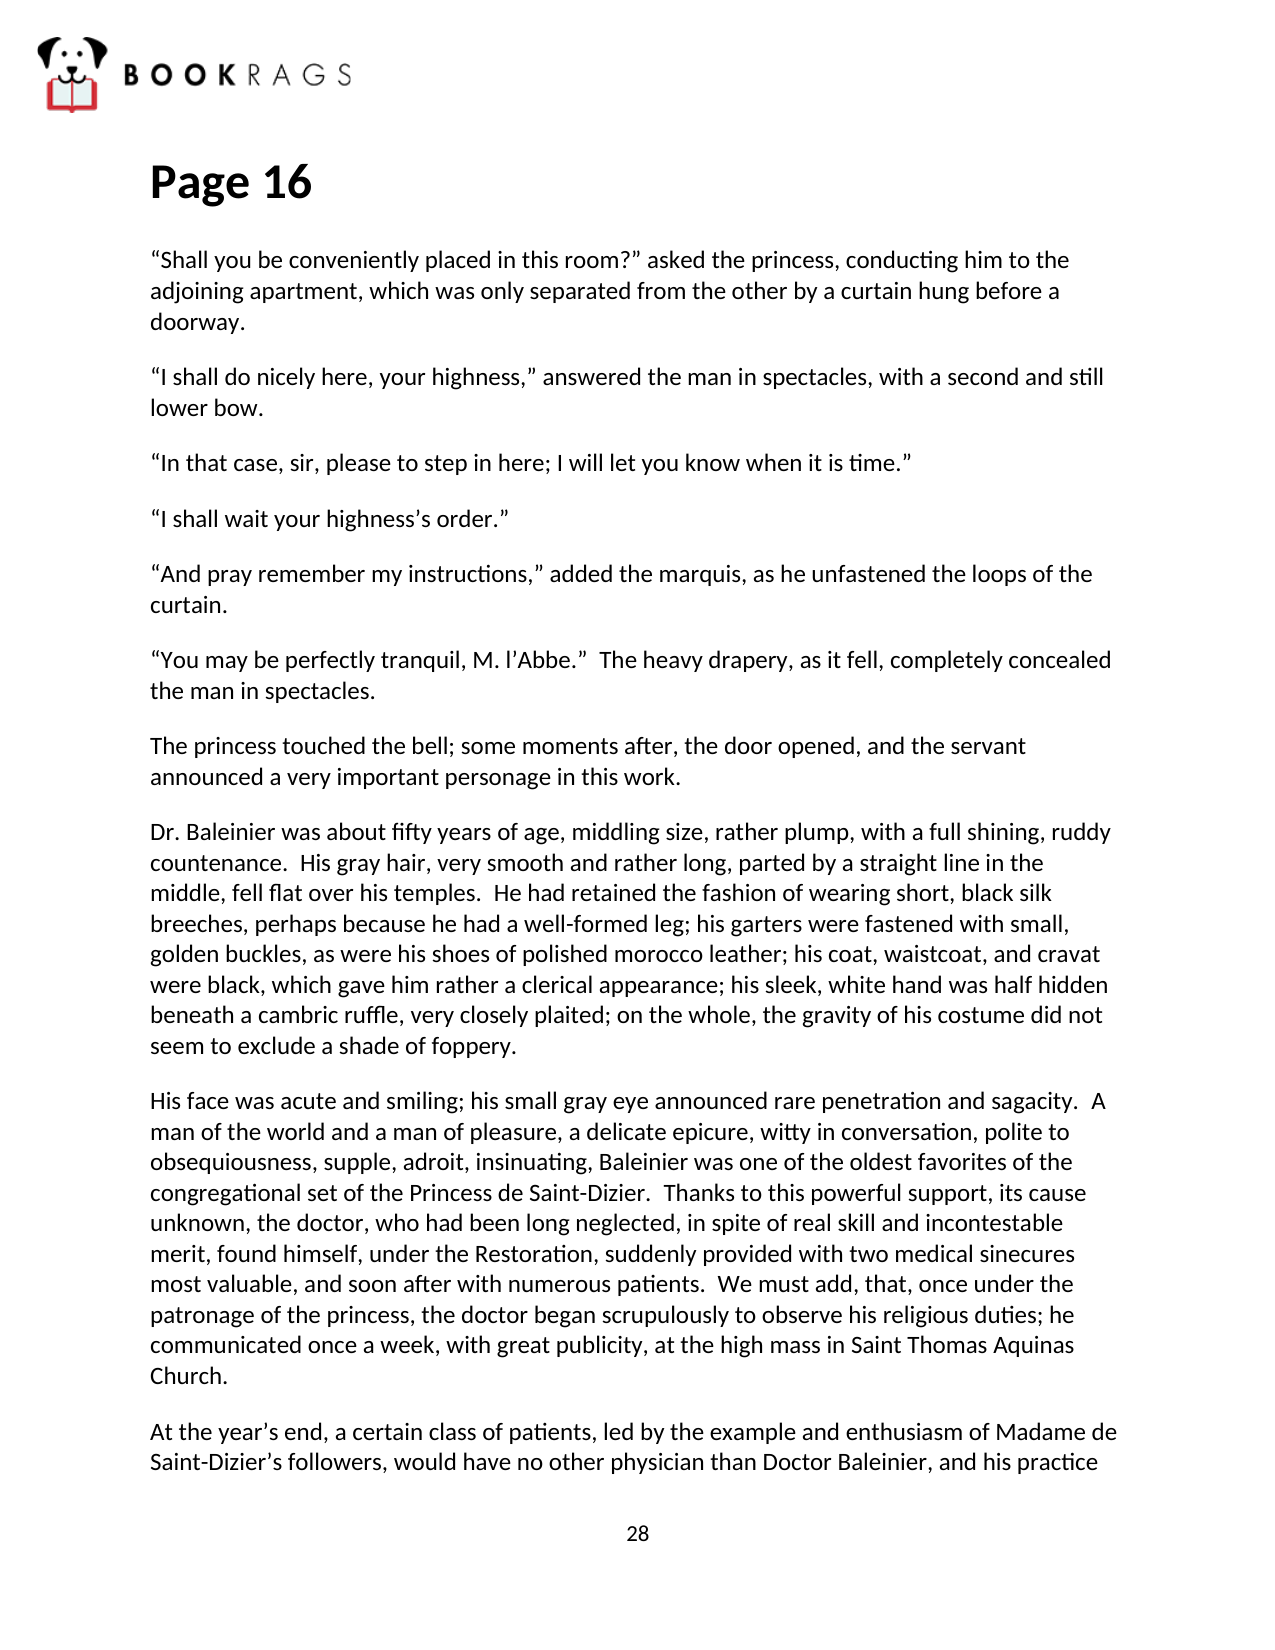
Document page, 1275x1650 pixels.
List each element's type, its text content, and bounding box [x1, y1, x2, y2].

text “I shall wait your highness’s order.” [150, 503, 1125, 533]
picture [37, 37, 351, 113]
text “I shall do nicely here, your highness,” answered the man in spectacles, with a second and still lower bow. [150, 361, 1125, 422]
text The princess touched the bell; some moments after, the door opened, and the servant announced a very important personage in this work. [150, 730, 1125, 791]
text His face was acute and smiling; his small gray eye announced rare penetration and sagacity. A man of the world and a man of pleasure, a delicate epicure, witty in conversation, polite to obsequiousness, supple, adroit, insinuating, Baleinier was one of the oldest favorites of the congregational set of the Princess de Saint-Dizier. Thanks to this powerful support, its cause unknown, the doctor, who had been long neglected, in spite of real skill and incontestable merit, found himself, under the Restoration, suddenly provided with two medical sinecures most valuable, and soon after with numerous patients. We must add, that, once under the patronage of the princess, the doctor began scrupulously to observe his religious duties; he communicated once a week, with great publicity, at the high mass in Saint Thomas Aquinas Church. [150, 1086, 1125, 1391]
text Dr. Baleinier was about fifty years of age, middling size, rather plump, with a full shining, ruddy countenance. His gray hair, very smooth and rather long, parted by a straight line in the middle, fell flat over his temples. He had retained the fashion of wearing short, black silk breeches, perhaps because he had a well-formed leg; his garters were fastened with small, golden buckles, as were his shoes of polished morocco leather; his coat, waistcoat, and cravat were black, which gave him rather a clerical appearance; his sleek, white hand was half hidden beneath a cambric ruffle, very closely plaited; on the whole, the gravity of his costume did not seem to exclude a shade of foppery. [150, 816, 1125, 1061]
text Page 16 [150, 150, 1125, 211]
text “And pray remember my instructions,” added the marquis, as he unfastened the loops of the curtain. [150, 558, 1125, 619]
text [150, 1416, 1125, 1477]
text “In that case, sir, please to step in here; I will let you know when it is time.” [150, 447, 1125, 478]
text “Shall you be conveniently placed in this room?” asked the princess, conducting him to the adjoining apartment, which was only separated from the other by a curtain hung before a doorway. [150, 244, 1125, 336]
text “You may be perfectly tranquil, M. l’Abbe.” The heavy drapery, as it fell, completely concealed the man in spectacles. [150, 644, 1125, 705]
